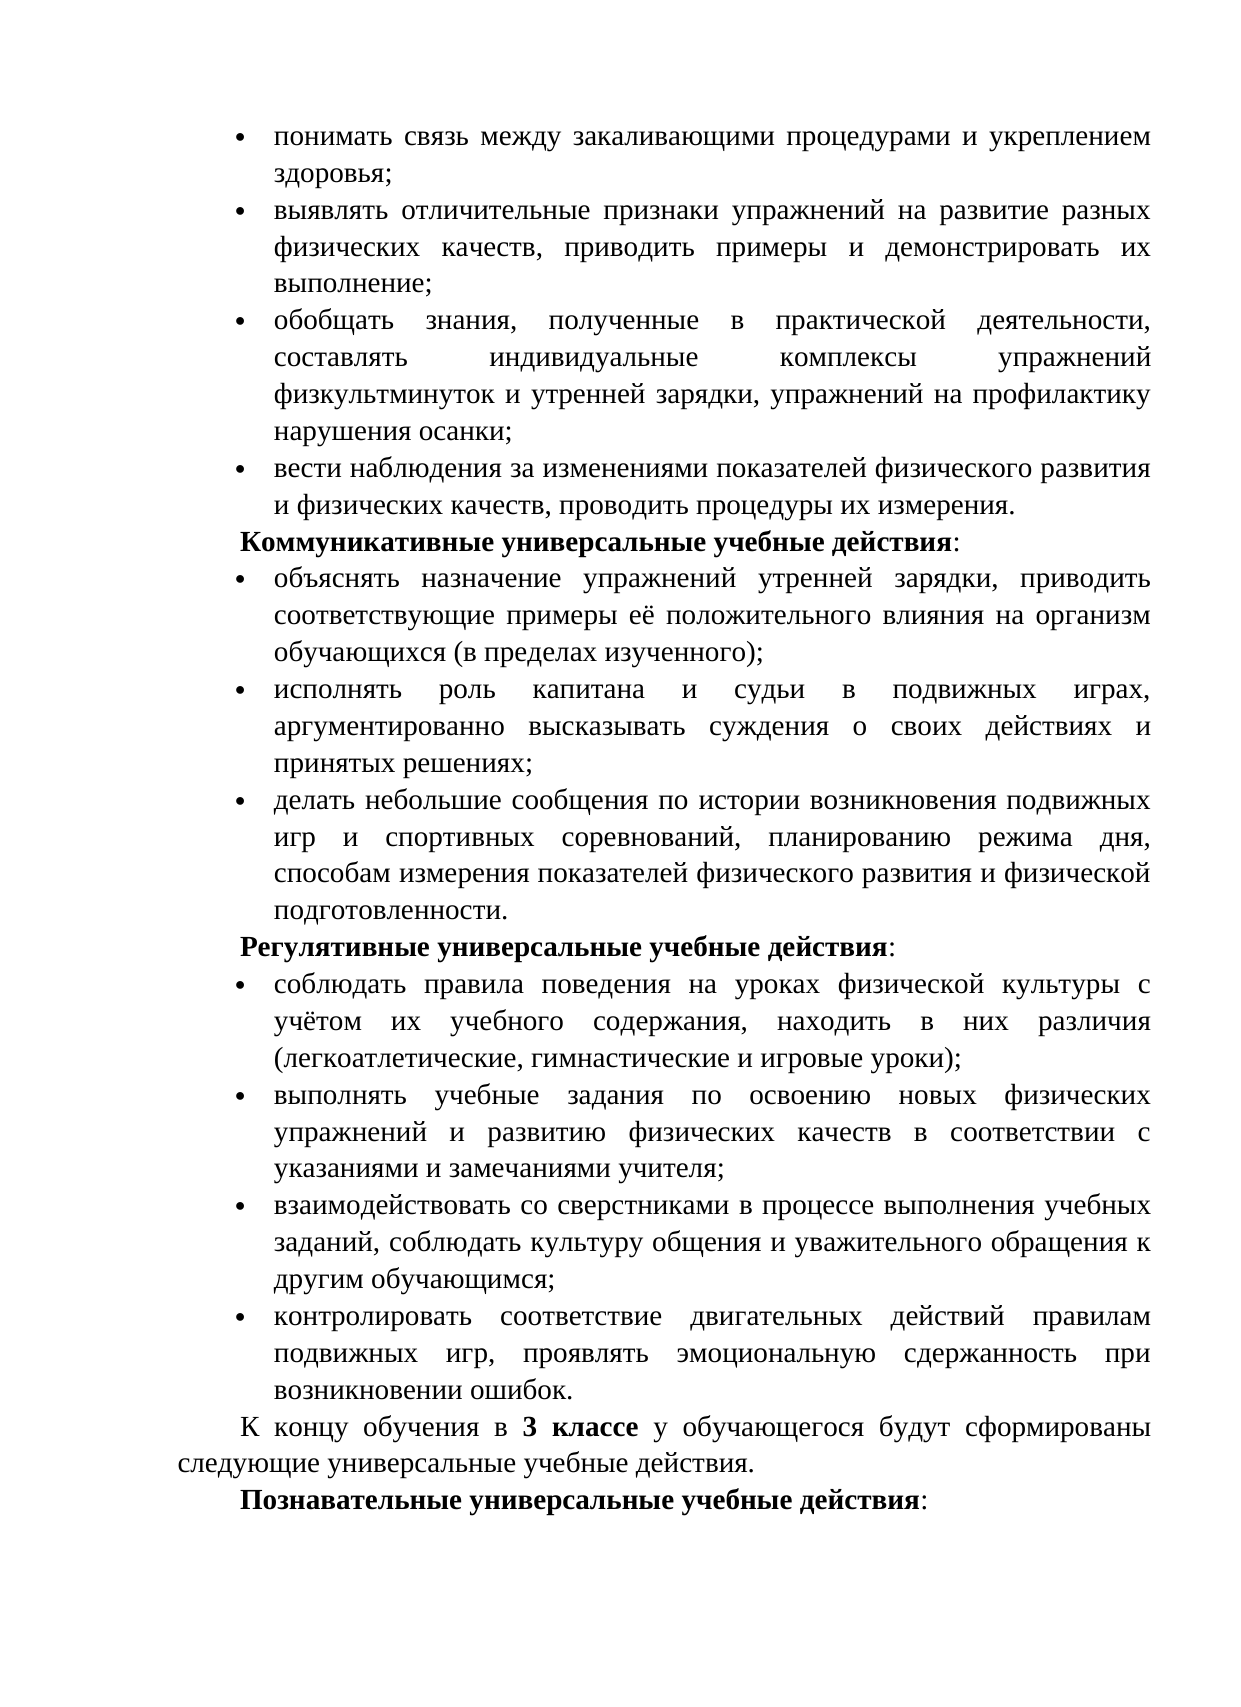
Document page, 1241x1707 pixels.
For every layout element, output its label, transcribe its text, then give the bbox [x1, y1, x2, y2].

text Познавательные универсальные учебные действия: [177, 1482, 1152, 1516]
list вести наблюдения за изменениями показателей физического развития и физических качеств, проводить процедуры их измерения. [236, 450, 1152, 520]
list делать небольшие сообщения по истории возникновения подвижных игр и спортивных соревнований, планированию режима дня, способам измерения показателей физического развития и физической подготовленности. [236, 782, 1152, 926]
list понимать связь между закаливающими процедурами и укреплением здоровья; [236, 118, 1152, 188]
list контролировать соответствие двигательных действий правилам подвижных игр, проявлять эмоциональную сдержанность при возникновении ошибок. [236, 1298, 1152, 1405]
list выполнять учебные задания по освоению новых физических упражнений и развитию физических качеств в соответствии с указаниями и замечаниями учителя; [236, 1077, 1152, 1184]
list взаимодействовать со сверстниками в процессе выполнения учебных заданий, соблюдать культуру общения и уважительного обращения к другим обучающимся; [236, 1187, 1152, 1295]
list выявлять отличительные признаки упражнений на развитие разных физических качеств, приводить примеры и демонстрировать их выполнение; [236, 192, 1152, 299]
text Регулятивные универсальные учебные действия: [177, 929, 1152, 963]
text Коммуникативные универсальные учебные действия: [177, 524, 1152, 557]
list соблюдать правила поведения на уроках физической культуры с учётом их учебного содержания, находить в них различия (легкоатлетические, гимнастические и игровые уроки); [236, 966, 1152, 1073]
list объяснять назначение упражнений утренней зарядки, приводить соответствующие примеры её положительного влияния на организм обучающихся (в пределах изученного); [236, 561, 1152, 668]
list обобщать знания, полученные в практической деятельности, составлять индивидуальные комплексы упражнений физкультминуток и утренней зарядки, упражнений на профилактику нарушения осанки; [236, 302, 1152, 447]
list исполнять роль капитана и судьи в подвижных играх, аргументированно высказывать суждения о своих действиях и принятых решениях; [236, 671, 1152, 778]
text К концу обучения в 3 классе у обучающегося будут сформированы следующие универсальные учебные действия. [177, 1409, 1152, 1479]
